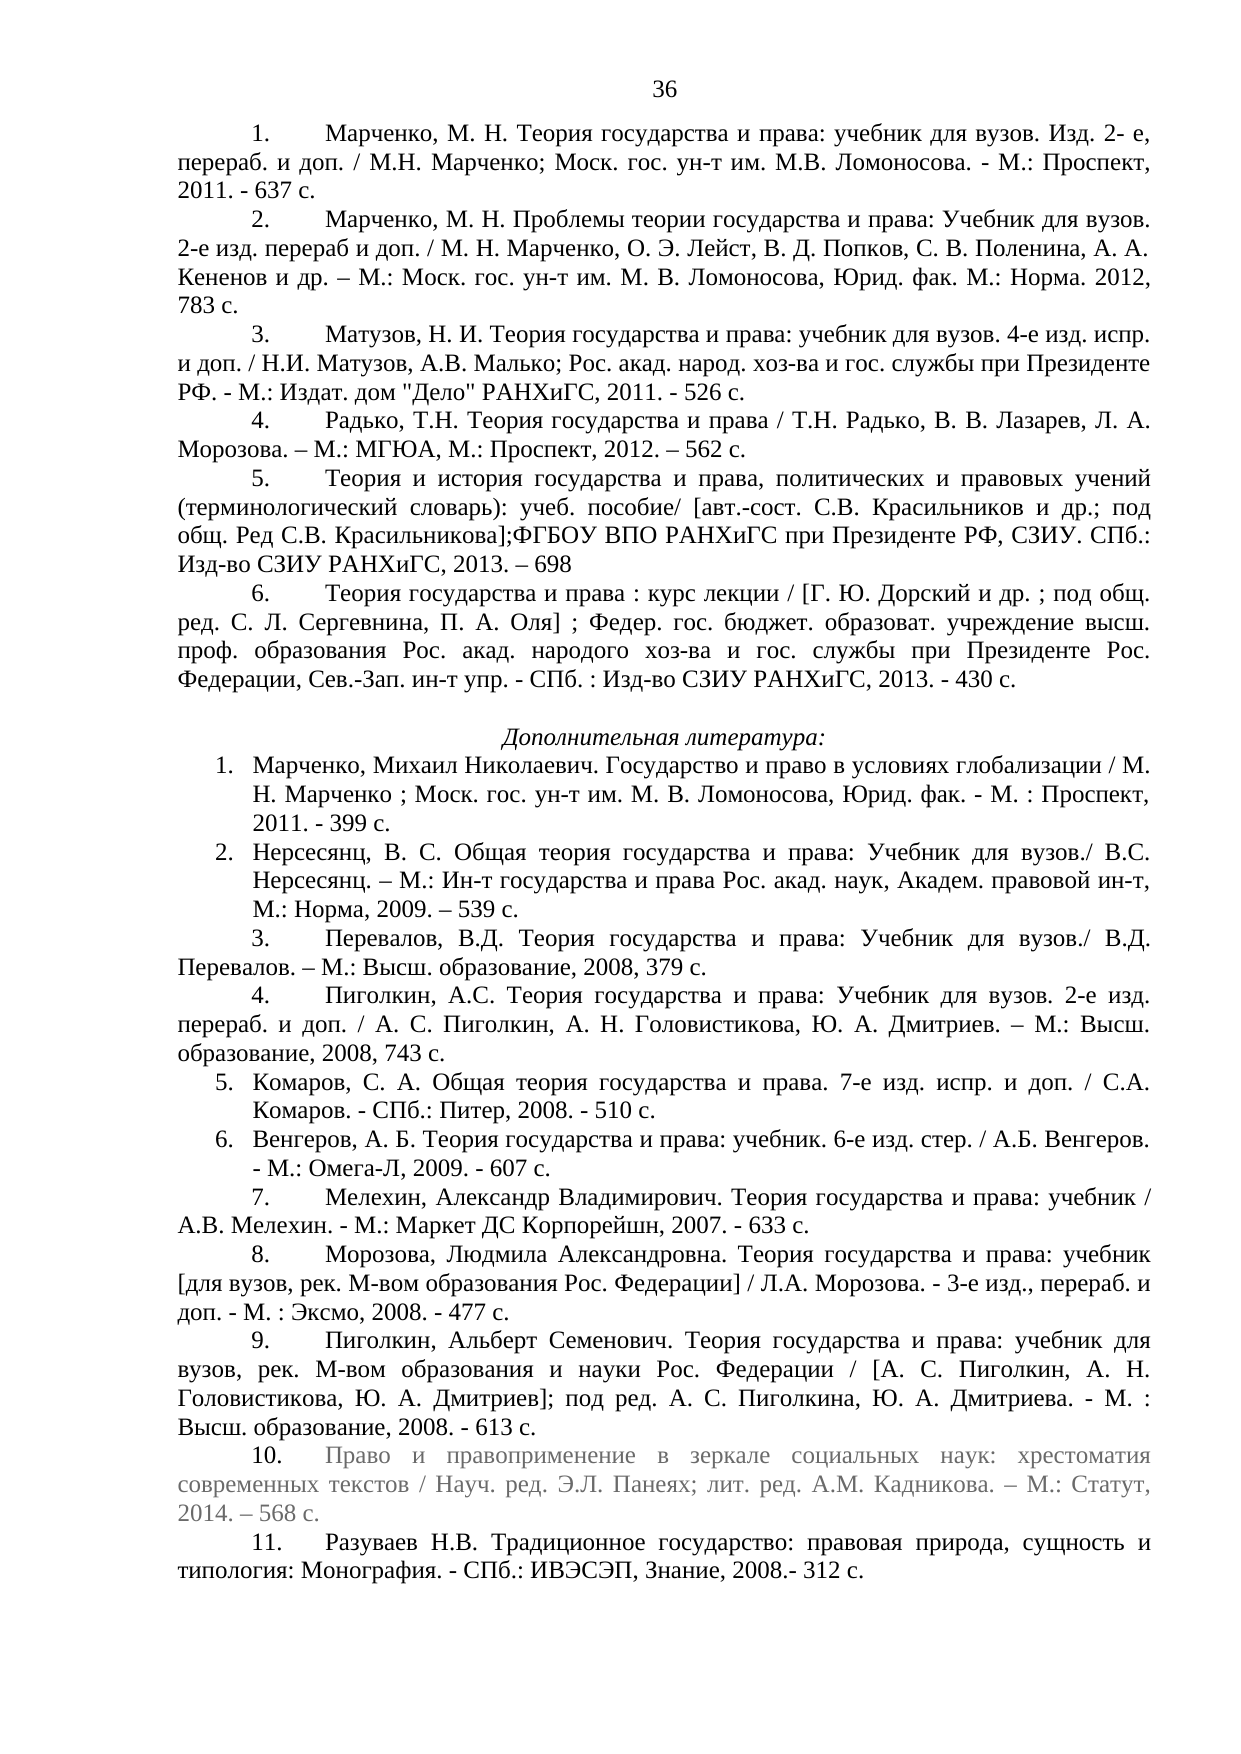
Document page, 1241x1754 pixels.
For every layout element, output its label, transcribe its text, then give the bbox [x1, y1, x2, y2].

list Комаров, С. А. Общая теория государства и права. 7-е изд. испр. и доп. / С.А. Комаров. - СПб.: Питер, 2008. - 510 c. [215, 1067, 1152, 1124]
list Разуваев Н.В. Традиционное государство: правовая природа, сущность и типология: Монография. - СПб.: ИВЭСЭП, Знание, 2008.- 312 с. [177, 1527, 1152, 1584]
list Право и правоприменение в зеркале социальных наук: хрестоматия современных текстов / Науч. ред. Э.Л. Панеях; лит. ред. А.М. Кадникова. – М.: Статут, 2014. – 568 с. [177, 1441, 1152, 1527]
list Марченко, Михаил Николаевич. Государство и право в условиях глобализации / М. Н. Марченко ; Моск. гос. ун-т им. М. В. Ломоносова, Юрид. фак. - М. : Проспект, 2011. - 399 c. [215, 751, 1152, 837]
list Теория и история государства и права, политических и правовых учений (терминологический словарь): учеб. пособие/ [авт.-сост. С.В. Красильников и др.; под общ. Ред С.В. Красильникова];ФГБОУ ВПО РАНХиГС при Президенте РФ, СЗИУ. СПб.: Изд-во СЗИУ РАНХиГС, 2013. – 698 [177, 463, 1152, 578]
list Марченко, М. Н. Проблемы теории государства и права: Учебник для вузов. 2-е изд. перераб и доп. / М. Н. Марченко, О. Э. Лейст, В. Д. Попков, С. В. Поленина, А. А. Кененов и др. – М.: Моск. гос. ун-т им. М. В. Ломоносова, Юрид. фак. М.: Норма. 2012, 783 с. [177, 204, 1152, 319]
list Теория государства и права : курс лекции / [Г. Ю. Дорский и др. ; под общ. ред. С. Л. Сергевнина, П. А. Оля] ; Федер. гос. бюджет. образоват. учреждение высш. проф. образования Рос. акад. народого хоз-ва и гос. службы при Президенте Рос. Федерации, Сев.-Зап. ин-т упр. - СПб. : Изд-во СЗИУ РАНХиГС, 2013. - 430 c. [177, 578, 1152, 693]
list Пиголкин, А.С. Теория государства и права: Учебник для вузов. 2-е изд. перераб. и доп. / А. С. Пиголкин, А. Н. Головистикова, Ю. А. Дмитриев. – М.: Высш. образование, 2008, 743 с. [177, 981, 1152, 1067]
list Пиголкин, Альберт Семенович. Теория государства и права: учебник для вузов, рек. М-вом образования и науки Рос. Федерации / [А. С. Пиголкин, А. Н. Головистикова, Ю. А. Дмитриев]; под ред. А. С. Пиголкина, Ю. А. Дмитриева. - М. : Высш. образование, 2008. - 613 c. [177, 1326, 1152, 1441]
list Радько, Т.Н. Теория государства и права / Т.Н. Радько, В. В. Лазарев, Л. А. Морозова. – М.: МГЮА, М.: Проспект, 2012. – 562 с. [177, 406, 1152, 463]
list Венгеров, А. Б. Теория государства и права: учебник. 6-е изд. стер. / А.Б. Венгеров. - М.: Омега-Л, 2009. - 607 c. [215, 1124, 1152, 1182]
text Дополнительная литература: [177, 722, 1152, 751]
list Марченко, М. Н. Теория государства и права: учебник для вузов. Изд. 2- е, перераб. и доп. / М.Н. Марченко; Моск. гос. ун-т им. М.В. Ломоносова. - М.: Проспект, 2011. - 637 с. [177, 118, 1152, 204]
list Мелехин, Александр Владимирович. Теория государства и права: учебник / А.В. Мелехин. - М.: Маркет ДС Корпорейшн, 2007. - 633 с. [177, 1182, 1152, 1239]
list Матузов, Н. И. Теория государства и права: учебник для вузов. 4-е изд. испр. и доп. / Н.И. Матузов, А.В. Малько; Рос. акад. народ. хоз-ва и гос. службы при Президенте РФ. - М.: Издат. дом "Дело" РАНХиГС, 2011. - 526 с. [177, 319, 1152, 406]
list Нерсесянц, В. С. Общая теория государства и права: Учебник для вузов./ В.С. Нерсесянц. – М.: Ин-т государства и права Рос. акад. наук, Академ. правовой ин-т, М.: Норма, 2009. – 539 с. [215, 837, 1152, 923]
list Морозова, Людмила Александровна. Теория государства и права: учебник [для вузов, рек. М-вом образования Рос. Федерации] / Л.А. Морозова. - 3-е изд., перераб. и доп. - М. : Эксмо, 2008. - 477 c. [177, 1239, 1152, 1326]
list Перевалов, В.Д. Теория государства и права: Учебник для вузов./ В.Д. Перевалов. – М.: Высш. образование, 2008, 379 с. [177, 923, 1152, 981]
